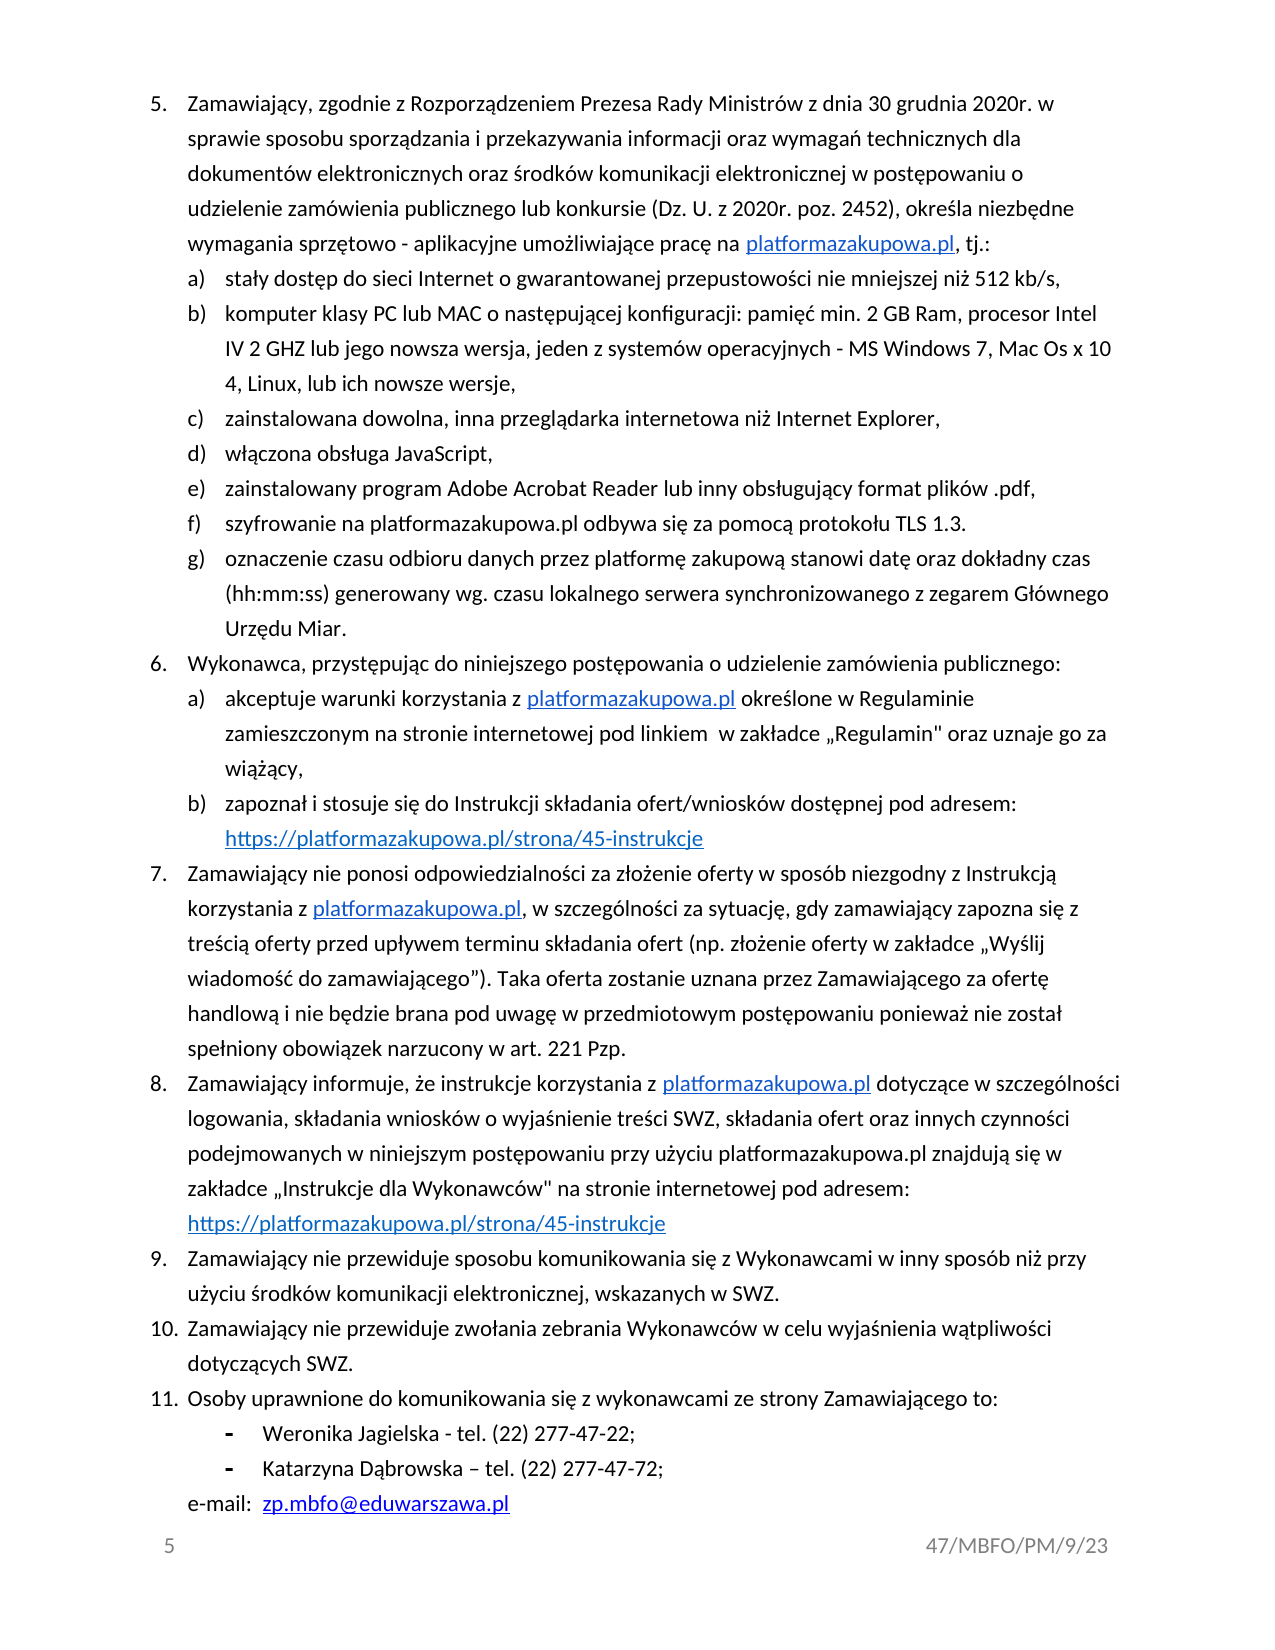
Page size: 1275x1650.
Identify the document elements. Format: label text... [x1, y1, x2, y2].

list zapoznał i stosuje się do Instrukcji składania ofert/wniosków dostępnej pod adresem: https://platformazakupowa.pl/strona/45-instrukcje [187, 789, 1121, 852]
list Zamawiający informuje, że instrukcje korzystania z platformazakupowa.pl dotyczące w szczególności logowania, składania wniosków o wyjaśnienie treści SWZ, składania ofert oraz innych czynności podejmowanych w niniejszym postępowaniu przy użyciu platformazakupowa.pl znajdują się w zakładce „Instrukcje dla Wykonawców" na stronie internetowej pod adresem: https://platformazakupowa.pl/strona/45-instrukcje [150, 1069, 1121, 1237]
list Wykonawca, przystępując do niniejszego postępowania o udzielenie zamówienia publicznego: [150, 649, 1121, 677]
list Katarzyna Dąbrowska – tel. (22) 277-47-72; [225, 1454, 1121, 1482]
list oznaczenie czasu odbioru danych przez platformę zakupową stanowi datę oraz dokładny czas (hh:mm:ss) generowany wg. czasu lokalnego serwera synchronizowanego z zegarem Głównego Urzędu Miar. [187, 544, 1121, 642]
list Zamawiający, zgodnie z Rozporządzeniem Prezesa Rady Ministrów z dnia 30 grudnia 2020r. w sprawie sposobu sporządzania i przekazywania informacji oraz wymagań technicznych dla dokumentów elektronicznych oraz środków komunikacji elektronicznej w postępowaniu o udzielenie zamówienia publicznego lub konkursie (Dz. U. z 2020r. poz. 2452), określa niezbędne wymagania sprzętowo - aplikacyjne umożliwiające pracę na platformazakupowa.pl, tj.: [150, 89, 1121, 257]
list Zamawiający nie przewiduje zwołania zebrania Wykonawców w celu wyjaśnienia wątpliwości dotyczących SWZ. [150, 1314, 1121, 1377]
list włączona obsługa JavaScript, [187, 439, 1121, 467]
list Zamawiający nie ponosi odpowiedzialności za złożenie oferty w sposób niezgodny z Instrukcją korzystania z platformazakupowa.pl, w szczególności za sytuację, gdy zamawiający zapozna się z treścią oferty przed upływem terminu składania ofert (np. złożenie oferty w zakładce „Wyślij wiadomość do zamawiającego”). Taka oferta zostanie uznana przez Zamawiającego za ofertę handlową i nie będzie brana pod uwagę w przedmiotowym postępowaniu ponieważ nie został spełniony obowiązek narzucony w art. 221 Pzp. [150, 859, 1121, 1062]
list zainstalowany program Adobe Acrobat Reader lub inny obsługujący format plików .pdf, [187, 474, 1121, 502]
list Osoby uprawnione do komunikowania się z wykonawcami ze strony Zamawiającego to: [150, 1384, 1121, 1412]
text e-mail: zp.mbfo@eduwarszawa.pl [187, 1489, 1121, 1517]
list komputer klasy PC lub MAC o następującej konfiguracji: pamięć min. 2 GB Ram, procesor Intel IV 2 GHZ lub jego nowsza wersja, jeden z systemów operacyjnych - MS Windows 7, Mac Os x 10 4, Linux, lub ich nowsze wersje, [187, 299, 1121, 397]
list szyfrowanie na platformazakupowa.pl odbywa się za pomocą protokołu TLS 1.3. [187, 509, 1121, 537]
list zainstalowana dowolna, inna przeglądarka internetowa niż Internet Explorer, [187, 404, 1121, 432]
list stały dostęp do sieci Internet o gwarantowanej przepustowości nie mniejszej niż 512 kb/s, [187, 264, 1121, 292]
list Weronika Jagielska - tel. (22) 277-47-22; [225, 1419, 1121, 1447]
list Zamawiający nie przewiduje sposobu komunikowania się z Wykonawcami w inny sposób niż przy użyciu środków komunikacji elektronicznej, wskazanych w SWZ. [150, 1244, 1121, 1307]
list akceptuje warunki korzystania z platformazakupowa.pl określone w Regulaminie zamieszczonym na stronie internetowej pod linkiem w zakładce „Regulamin" oraz uznaje go za wiążący, [187, 684, 1121, 782]
